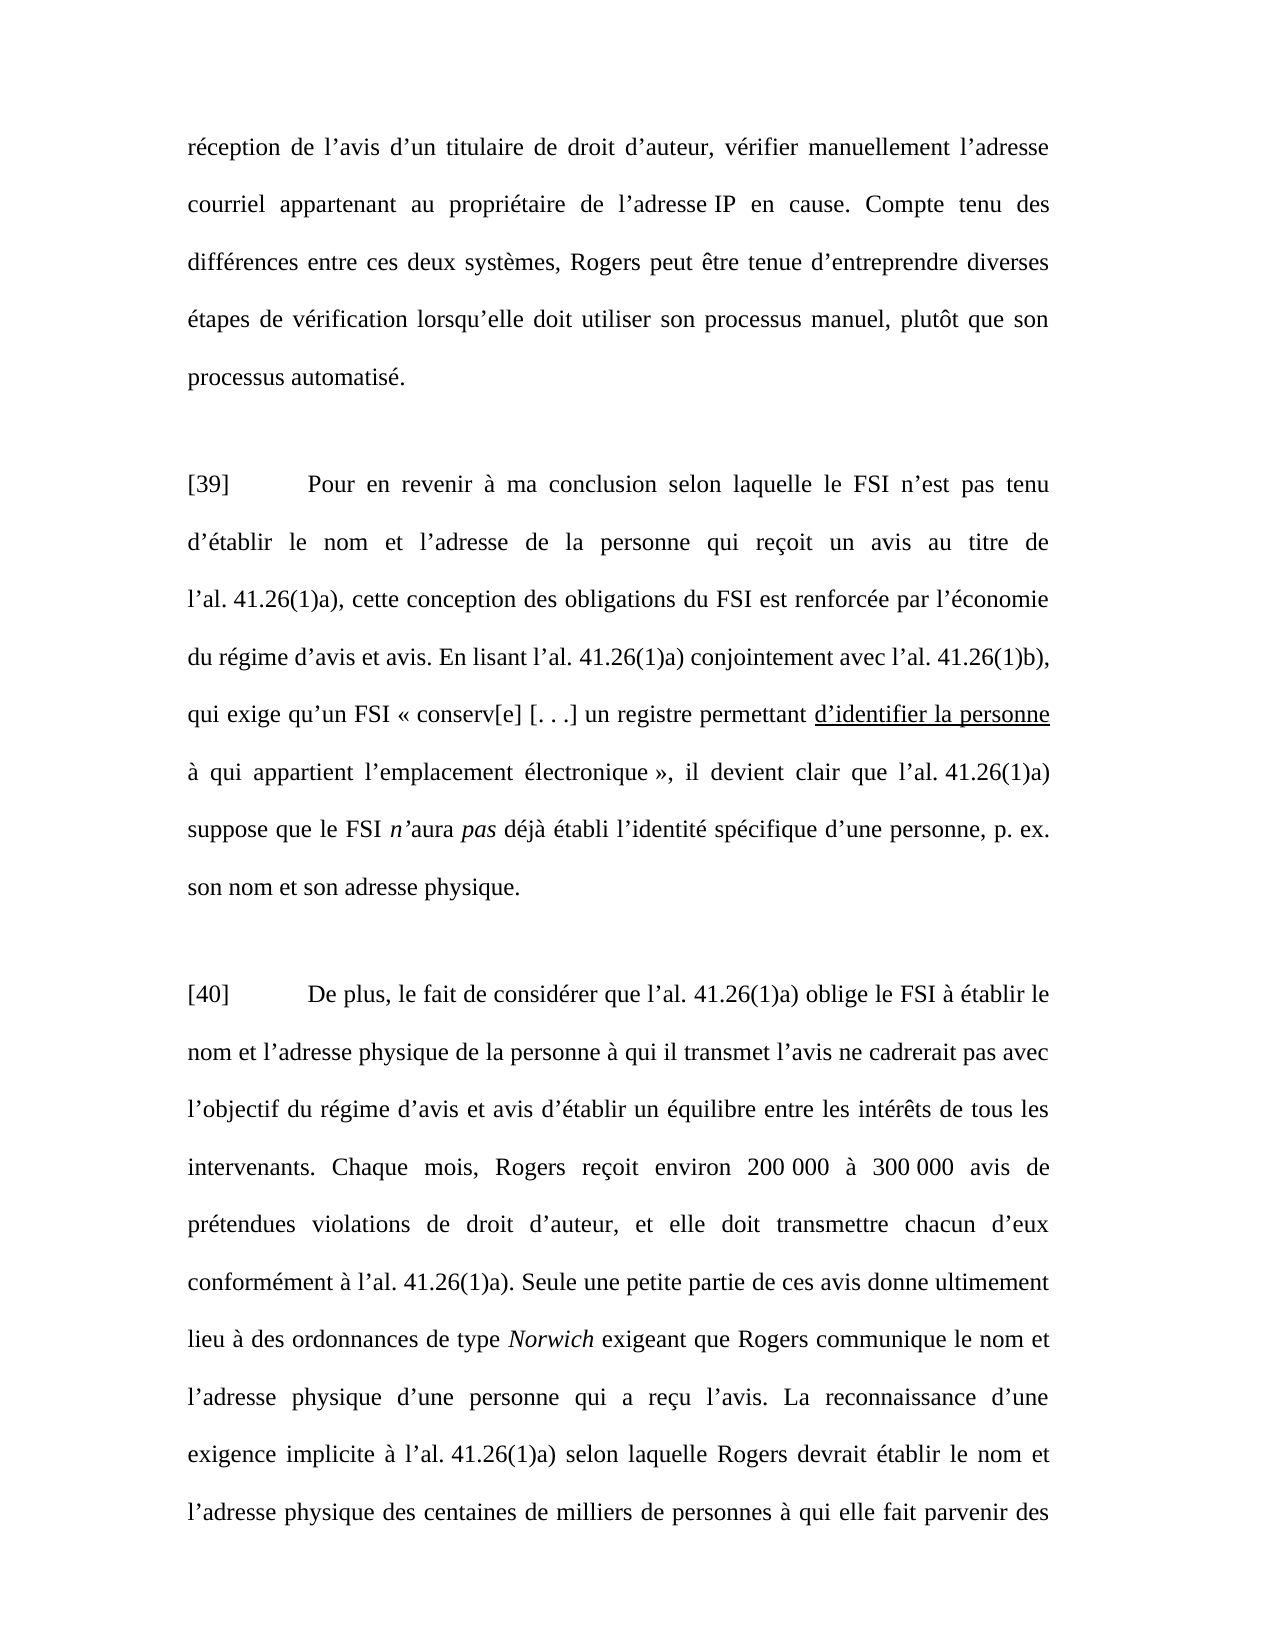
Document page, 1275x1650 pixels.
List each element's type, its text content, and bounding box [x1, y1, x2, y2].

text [187, 979, 1050, 1526]
text Pour en revenir à ma conclusion selon laquelle le FSI n’est pas tenu d’établir le nom et l’adresse de la personne qui reçoit un avis au titre de l’al. 41.26(1)a), cette conception des obligations du FSI est renforcée par l’économie du régime d’avis et avis. En lisant l’al. 41.26(1)a) conjointement avec l’al. 41.26(1)b), qui exige qu’un FSI « conserv[e] [. . .] un registre permettant d’identifier la personne à qui appartient l’emplacement électronique », il devient clair que l’al. 41.26(1)a) suppose que le FSI n’aura pas déjà établi l’identité spécifique d’une personne, p. ex. son nom et son adresse physique. [187, 469, 1050, 901]
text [187, 132, 1050, 391]
